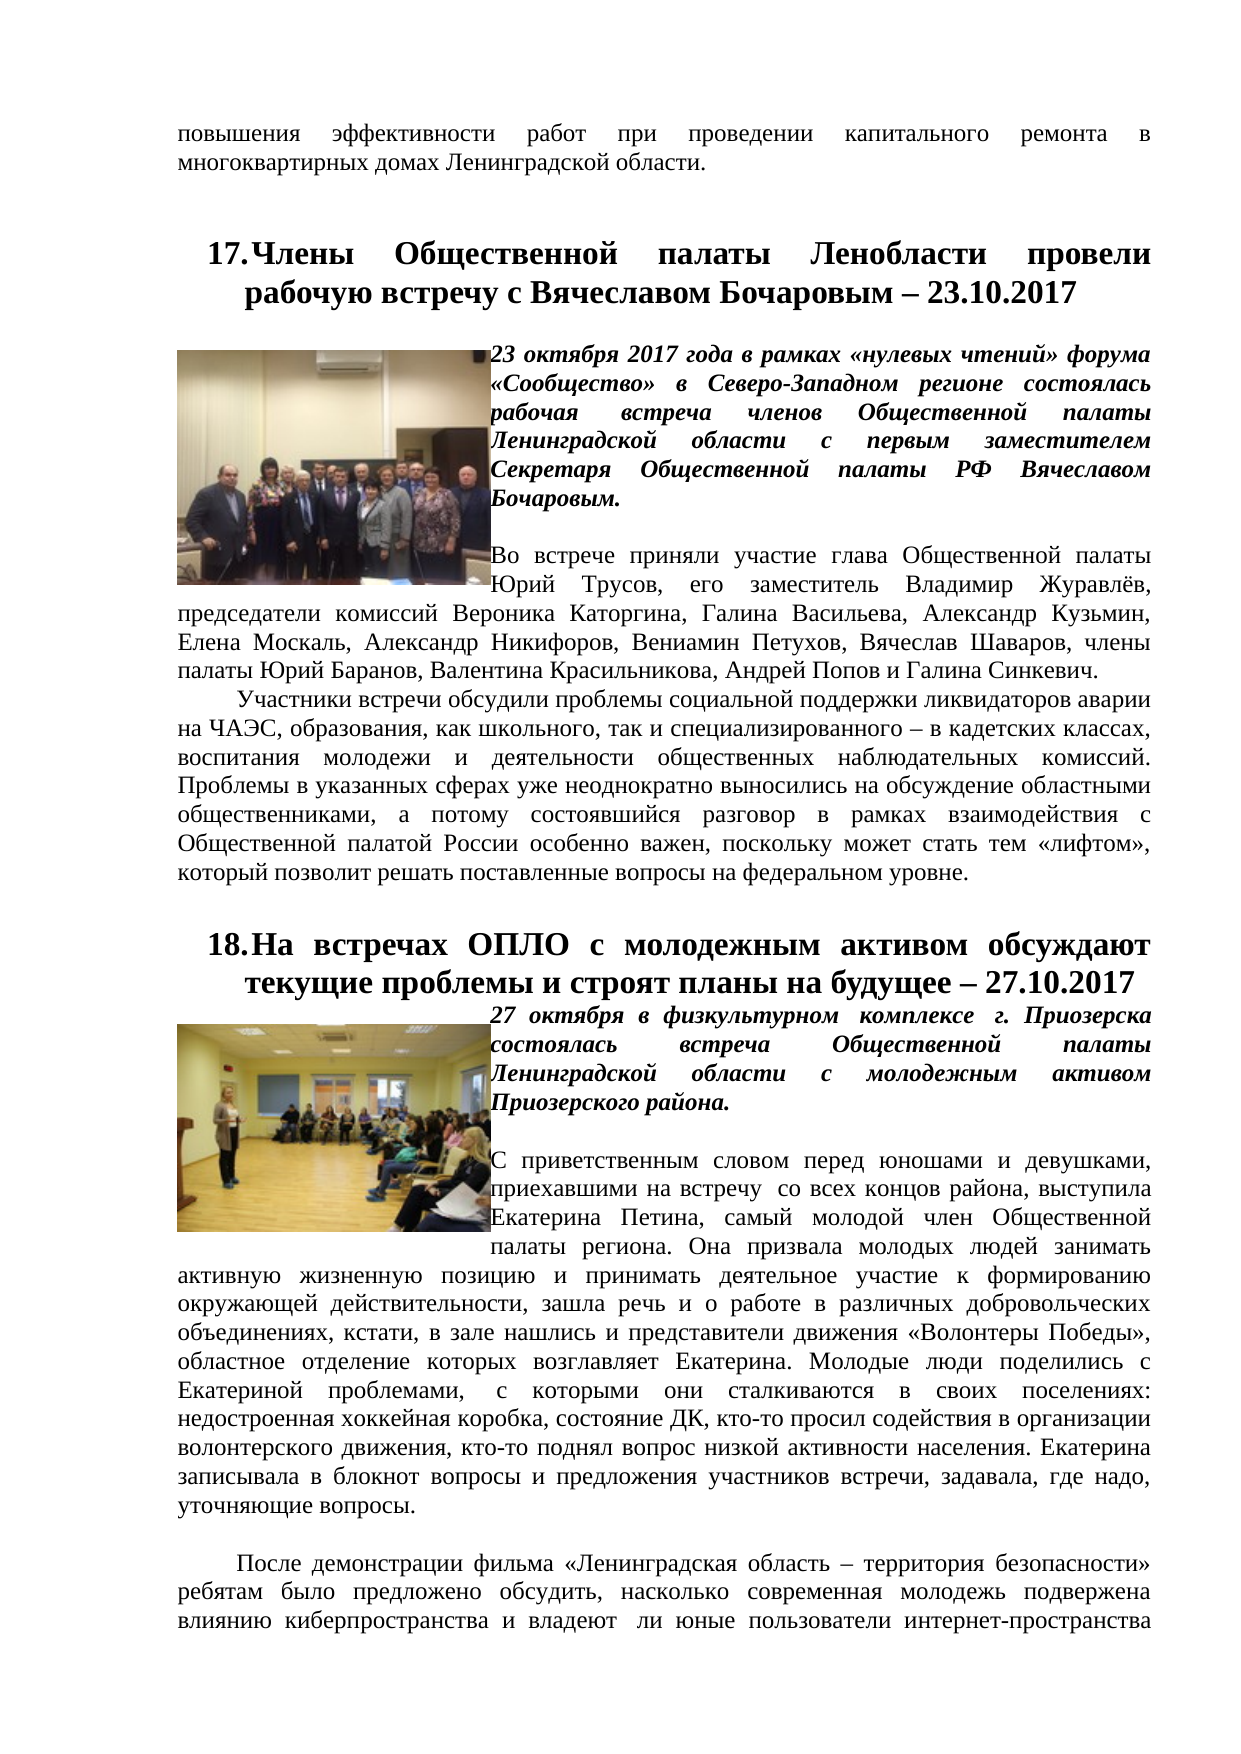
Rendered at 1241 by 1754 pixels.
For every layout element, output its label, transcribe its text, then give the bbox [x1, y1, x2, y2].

picture [177, 350, 491, 585]
text 23 октября 2017 года в рамках «нулевых чтений» форума «Сообщество» в Северо-Западном регионе состоялась рабочая встреча членов Общественной палаты Ленинградской области с первым заместителем Секретаря Общественной палаты РФ Вячеславом Бочаровым. [177, 339, 1152, 512]
subtitle Члены Общественной палаты Ленобласти провели рабочую встречу с Вячеславом Бочаровым – 23.10.2017 [207, 233, 1152, 310]
list На встречах ОПЛО с молодежным активом обсуждают текущие проблемы и строят планы на будущее – 27.10.2017 [207, 924, 1152, 1001]
text Участники встречи обсудили проблемы социальной поддержки ликвидаторов аварии на ЧАЭС, образования, как школьного, так и специализированного – в кадетских классах, воспитания молодежи и деятельности общественных наблюдательных комиссий. Проблемы в указанных сферах уже неоднократно выносились на обсуждение областными общественниками, а потому состоявшийся разговор в рамках взаимодействия с Общественной палатой России особенно важен, поскольку может стать тем «лифтом», который позволит решать поставленные вопросы на федеральном уровне. [177, 684, 1152, 886]
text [177, 118, 1152, 176]
text Во встрече приняли участие глава Общественной палаты Юрий Трусов, его заместитель Владимир Журавлёв, председатели комиссий Вероника Каторгина, Галина Васильева, Александр Кузьмин, Елена Москаль, Александр Никифоров, Вениамин Петухов, Вячеслав Шаваров, члены палаты Юрий Баранов, Валентина Красильникова, Андрей Попов и Галина Синкевич. [177, 541, 1152, 684]
text С приветственным словом перед юношами и девушками, приехавшими на встречу со всех концов района, выступила Екатерина Петина, самый молодой член Общественной палаты региона. Она призвала молодых людей занимать активную жизненную позицию и принимать деятельное участие к формированию окружающей действительности, зашла речь и о работе в различных добровольческих объединениях, кстати, в зале нашлись и представители движения «Волонтеры Победы», областное отделение которых возглавляет Екатерина. Молодые люди поделились с Екатериной проблемами, с которыми они сталкиваются в своих поселениях: недостроенная хоккейная коробка, состояние ДК, кто-то просил содействия в организации волонтерского движения, кто-то поднял вопрос низкой активности населения. Екатерина записывала в блокнот вопросы и предложения участников встречи, задавала, где надо, уточняющие вопросы. [177, 1145, 1152, 1518]
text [177, 1548, 1152, 1634]
picture [177, 1024, 491, 1232]
text 27 октября в физкультурном комплексе г. Приозерска состоялась встреча Общественной палаты Ленинградской области с молодежным активом Приозерского района. [177, 1001, 1152, 1116]
